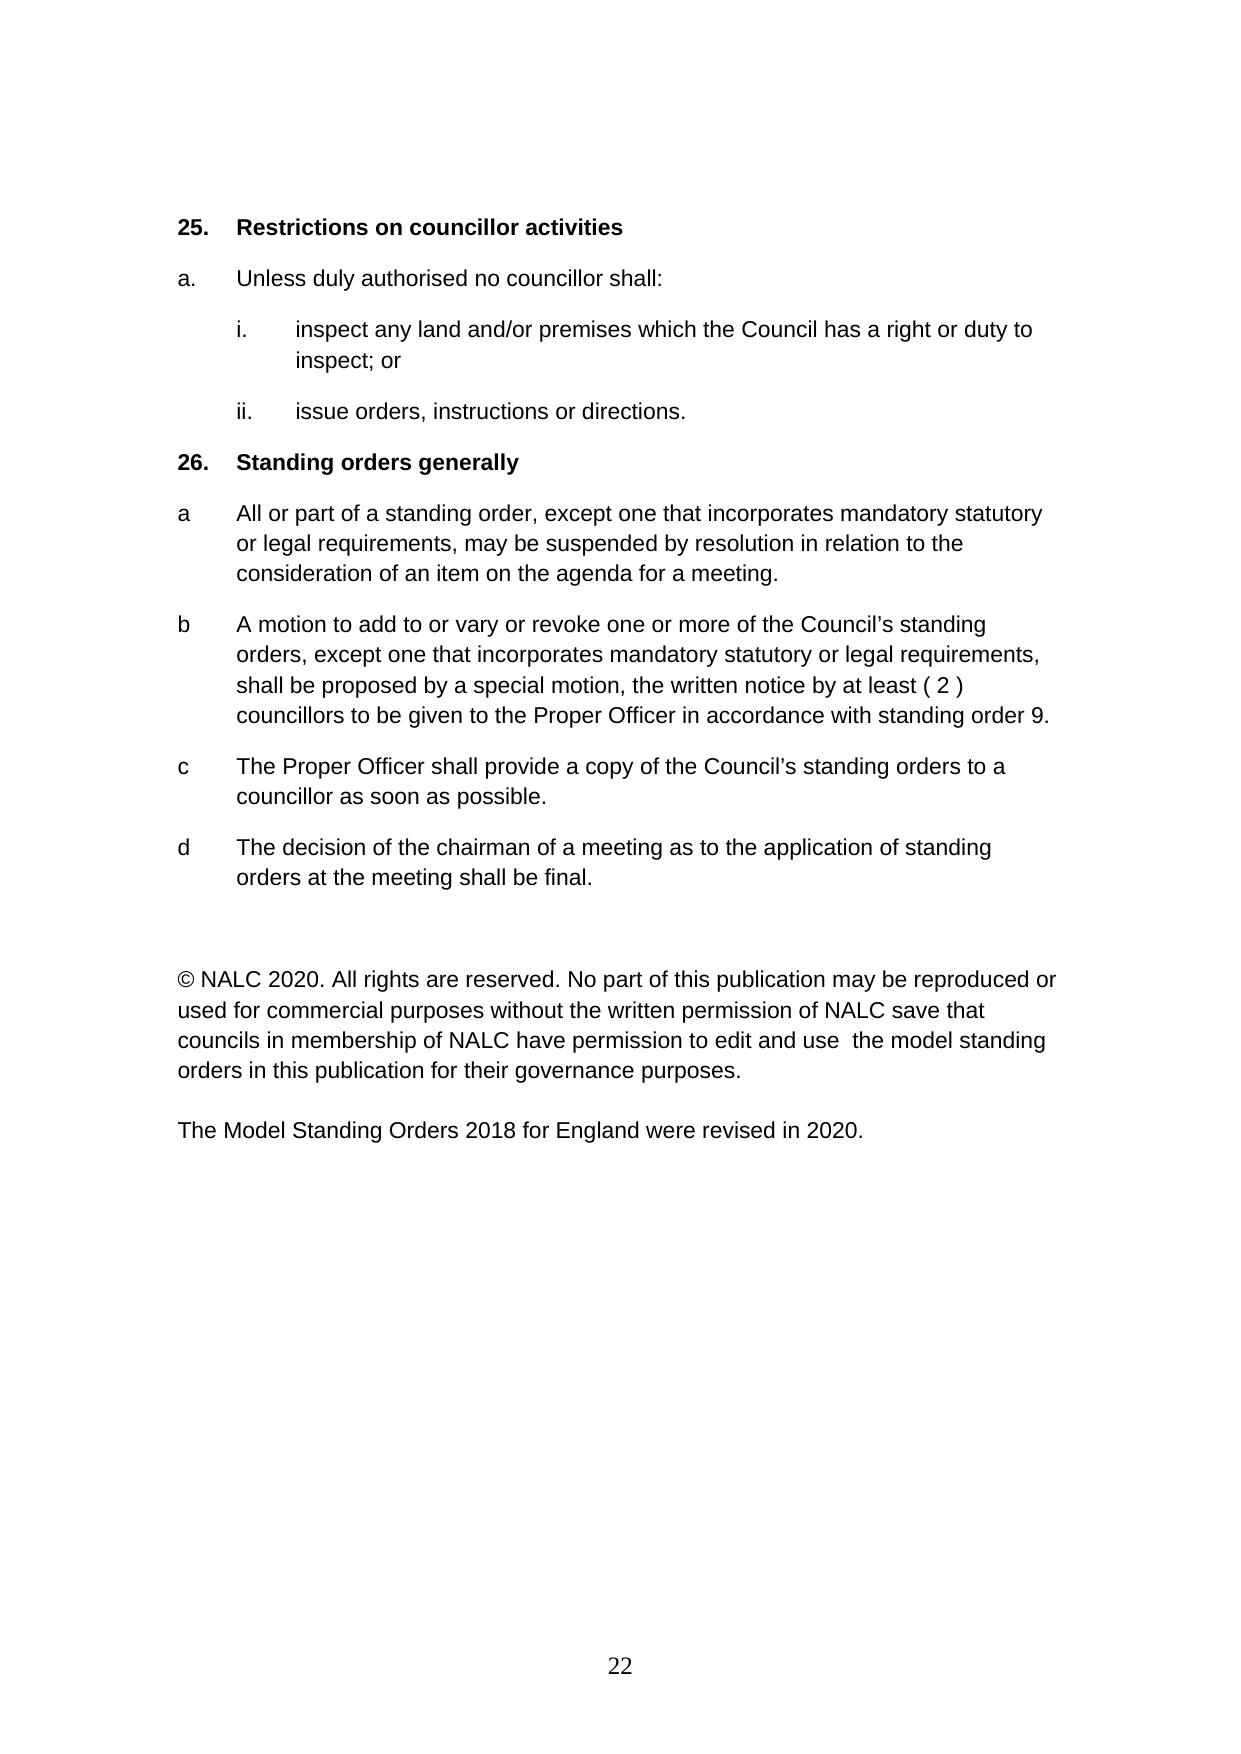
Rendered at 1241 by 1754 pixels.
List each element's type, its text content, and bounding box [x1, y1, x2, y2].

list issue orders, instructions or directions. [236, 398, 1063, 424]
list Unless duly authorised no councillor shall: [177, 265, 1078, 292]
list All or part of a standing order, except one that incorporates mandatory statutory or legal requirements, may be suspended by resolution in relation to the consideration of an item on the agenda for a meeting. [177, 500, 1063, 587]
subtitle Restrictions on councillor activities [177, 214, 1063, 241]
subtitle Standing orders generally [177, 449, 1063, 475]
list A motion to add to or vary or revoke one or more of the Council’s standing orders, except one that incorporates mandatory statutory or legal requirements, shall be proposed by a special motion, the written notice by at least ( 2 ) councillors to be given to the Proper Officer in accordance with standing order 9. [177, 611, 1063, 728]
text © NALC 2020. All rights are reserved. No part of this publication may be reproduced or used for commercial purposes without the written permission of NALC save that councils in membership of NALC have permission to edit and use the model standing orders in this publication for their governance purposes. [177, 966, 1063, 1083]
list The decision of the chairman of a meeting as to the application of standing orders at the meeting shall be final. [177, 834, 1063, 891]
list The Proper Officer shall provide a copy of the Council’s standing orders to a councillor as soon as possible. [177, 753, 1063, 809]
text The Model Standing Orders 2018 for England were revised in 2020. [177, 1117, 1063, 1144]
list inspect any land and/or premises which the Council has a right or duty to inspect; or [236, 316, 1078, 373]
